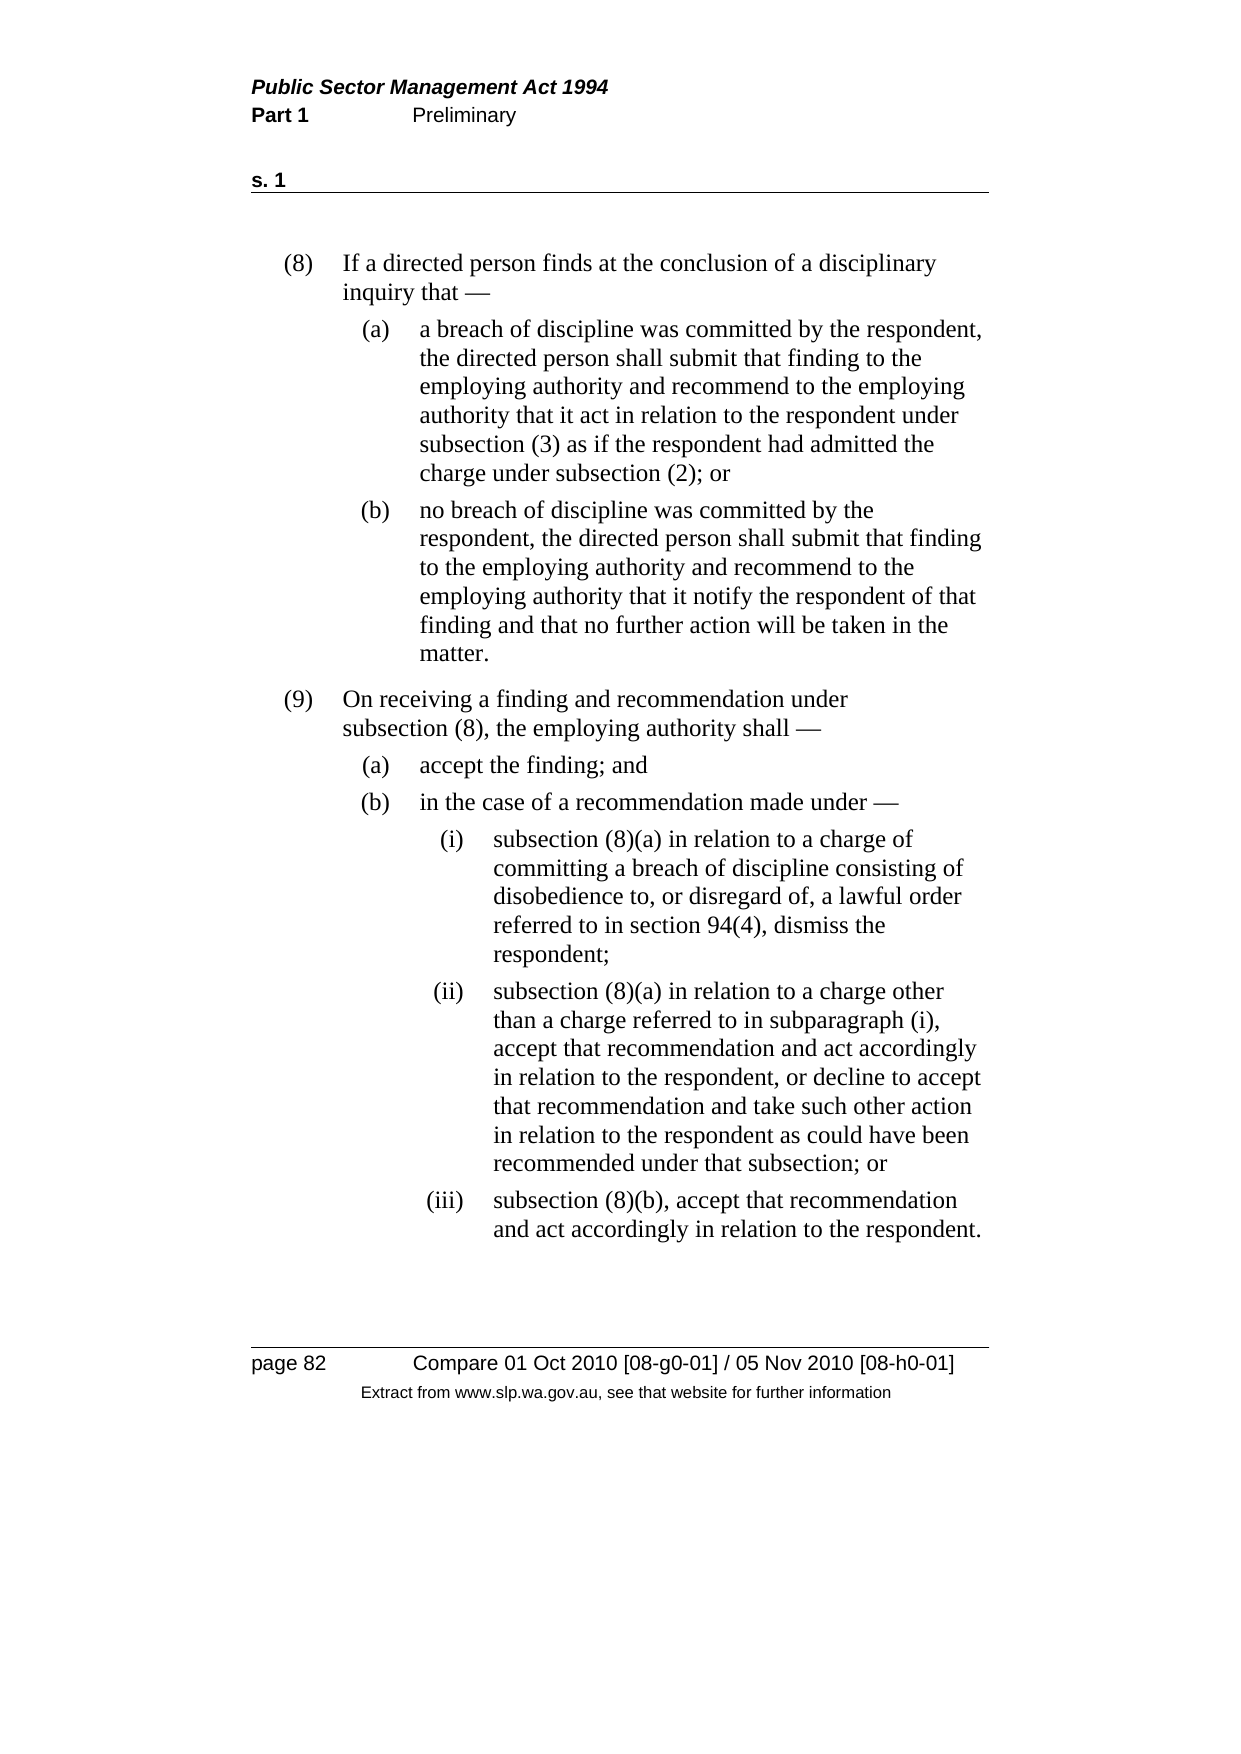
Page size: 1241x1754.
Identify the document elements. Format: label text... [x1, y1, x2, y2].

text (ii) subsection (8)(a) in relation to a charge other than a charge referred to in subparagraph (i), accept that recommendation and act accordingly in relation to the respondent, or decline to accept that recommendation and take such other action in relation to the respondent as could have been recommended under that subsection; or [251, 976, 989, 1177]
text (b) in the case of a recommendation made under — [251, 787, 989, 816]
text (i) subsection (8)(a) in relation to a charge of committing a breach of discipline consisting of disobedience to, or disregard of, a lawful order referred to in section 94(4), dismiss the respondent; [251, 824, 989, 968]
text (b) no breach of discipline was committed by the respondent, the directed person shall submit that finding to the employing authority and recommend to the employing authority that it notify the respondent of that finding and that no further action will be taken in the matter. [251, 495, 989, 667]
text (iii) subsection (8)(b), accept that recommendation and act accordingly in relation to the respondent. [251, 1186, 989, 1243]
text (a) a breach of discipline was committed by the respondent, the directed person shall submit that finding to the employing authority and recommend to the employing authority that it act in relation to the respondent under subsection (3) as if the respondent had admitted the charge under subsection (2); or [251, 314, 989, 486]
text (9) On receiving a finding and recommendation under subsection (8), the employing authority shall — [251, 684, 989, 741]
text (a) accept the finding; and [251, 750, 989, 778]
text (8) If a directed person finds at the conclusion of a disciplinary inquiry that — [251, 248, 989, 306]
